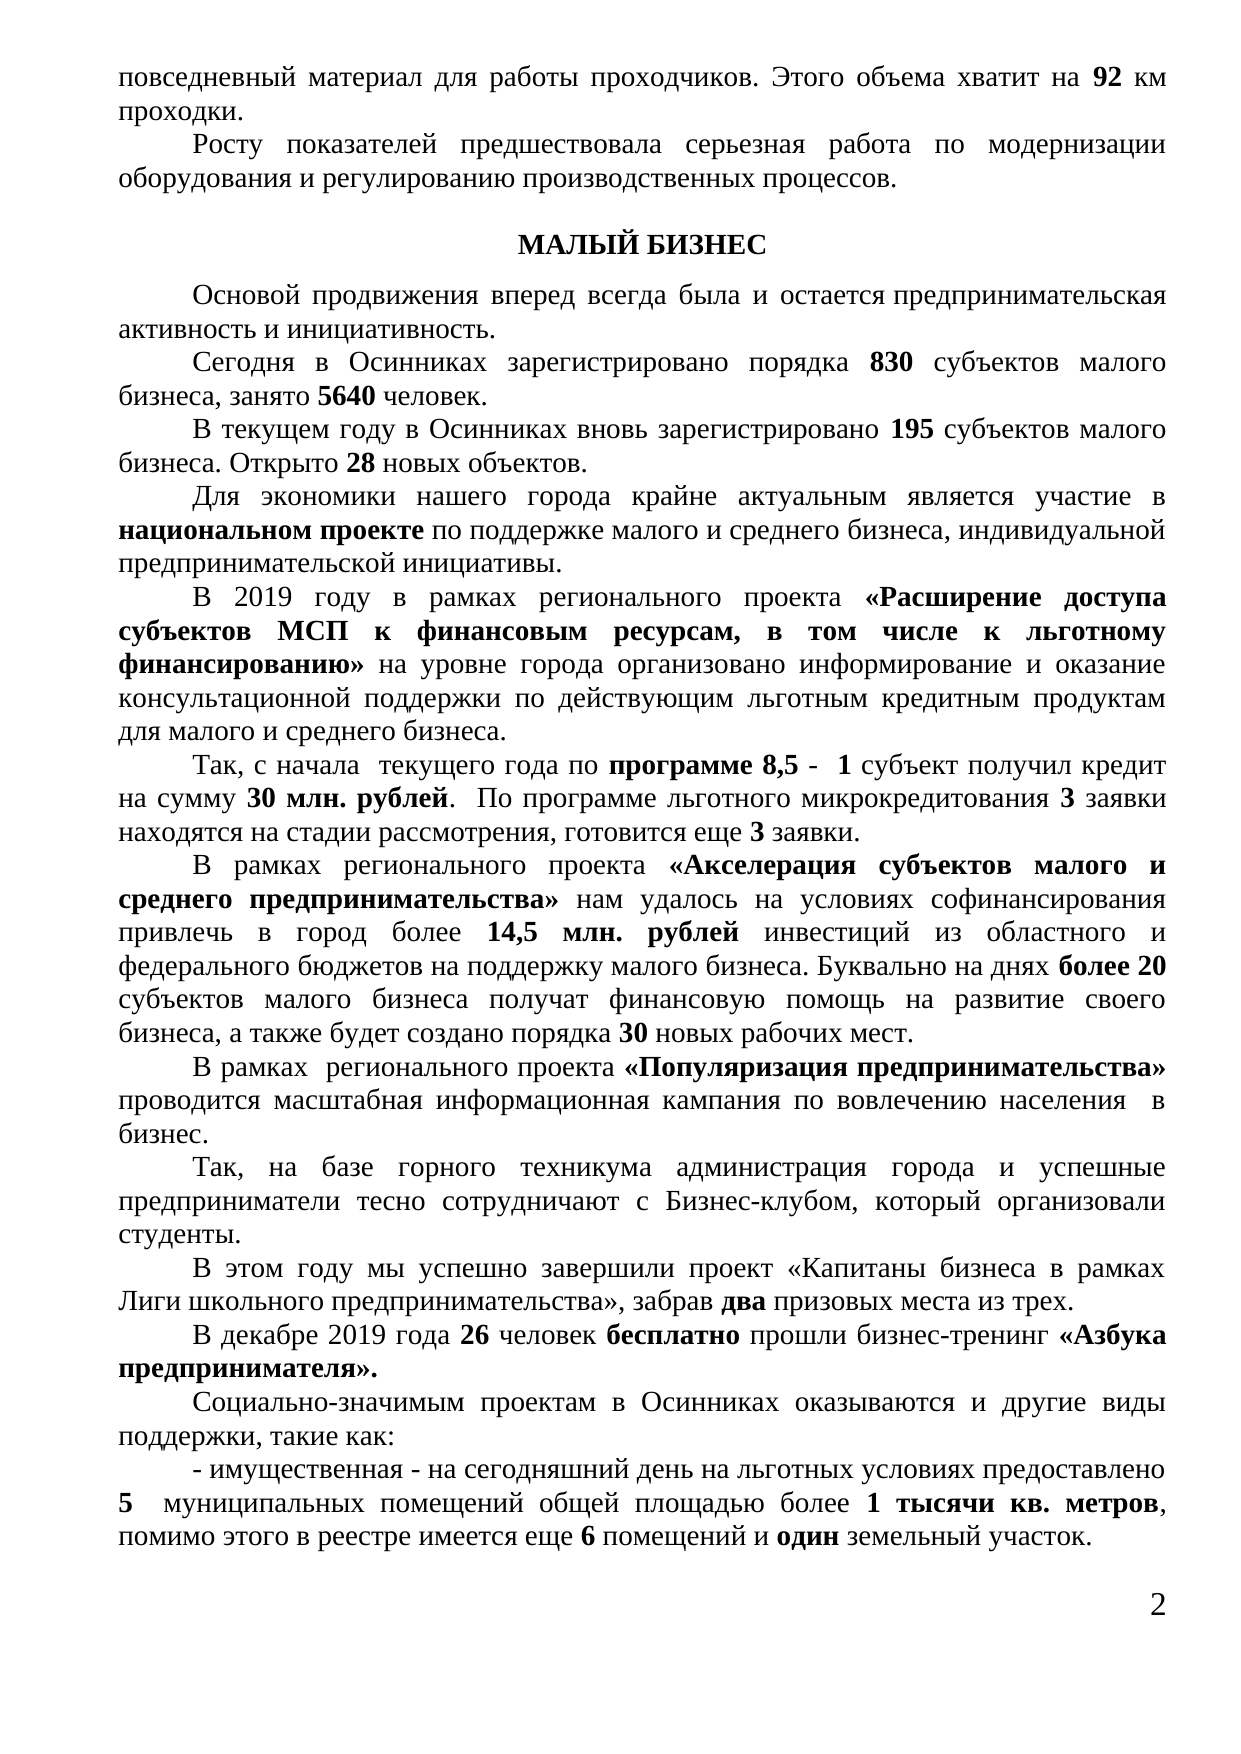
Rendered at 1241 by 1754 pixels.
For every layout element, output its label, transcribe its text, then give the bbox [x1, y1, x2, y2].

text Основой продвижения вперед всегда была и остается предпринимательская активность и инициативность. [118, 277, 1167, 344]
text В этом году мы успешно завершили проект «Капитаны бизнеса в рамках Лиги школьного предпринимательства», забрав два призовых места из трех. [118, 1250, 1167, 1317]
text В декабре 2019 года 26 человек бесплатно прошли бизнес-тренинг «Азбука предпринимателя». [118, 1317, 1167, 1384]
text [118, 59, 1167, 126]
text МАЛЫЙ БИЗНЕС [118, 227, 1167, 260]
text Для экономики нашего города крайне актуальным является участие в национальном проекте по поддержке малого и среднего бизнеса, индивидуальной предпринимательской инициативы. [118, 478, 1167, 579]
text Так, с начала текущего года по программе 8,5 - 1 субъект получил кредит на сумму 30 млн. рублей. По программе льготного микрокредитования 3 заявки находятся на стадии рассмотрения, готовится еще 3 заявки. [118, 747, 1167, 847]
text В 2019 году в рамках регионального проекта «Расширение доступа субъектов МСП к финансовым ресурсам, в том числе к льготному финансированию» на уровне города организовано информирование и оказание консультационной поддержки по действующим льготным кредитным продуктам для малого и среднего бизнеса. [118, 579, 1167, 747]
text В рамках регионального проекта «Популяризация предпринимательства» проводится масштабная информационная кампания по вовлечению населения в бизнес. [118, 1049, 1167, 1149]
text В текущем году в Осинниках вновь зарегистрировано 195 субъектов малого бизнеса. Открыто 28 новых объектов. [118, 411, 1167, 478]
text - имущественная - на сегодняшний день на льготных условиях предоставлено 5 муниципальных помещений общей площадью более 1 тысячи кв. метров, помимо этого в реестре имеется еще 6 помещений и один земельный участок. [118, 1451, 1167, 1552]
text Сегодня в Осинниках зарегистрировано порядка 830 субъектов малого бизнеса, занято 5640 человек. [118, 344, 1167, 411]
text В рамках регионального проекта «Акселерация субъектов малого и среднего предпринимательства» нам удалось на условиях софинансирования привлечь в город более 14,5 млн. рублей инвестиций из областного и федерального бюджетов на поддержку малого бизнеса. Буквально на днях более 20 субъектов малого бизнеса получат финансовую помощь на развитие своего бизнеса, а также будет создано порядка 30 новых рабочих мест. [118, 847, 1167, 1049]
text Так, на базе горного техникума администрация города и успешные предприниматели тесно сотрудничают с Бизнес-клубом, который организовали студенты. [118, 1149, 1167, 1250]
text Социально-значимым проектам в Осинниках оказываются и другие виды поддержки, такие как: [118, 1384, 1167, 1451]
text Росту показателей предшествовала серьезная работа по модернизации оборудования и регулированию производственных процессов. [118, 126, 1167, 193]
